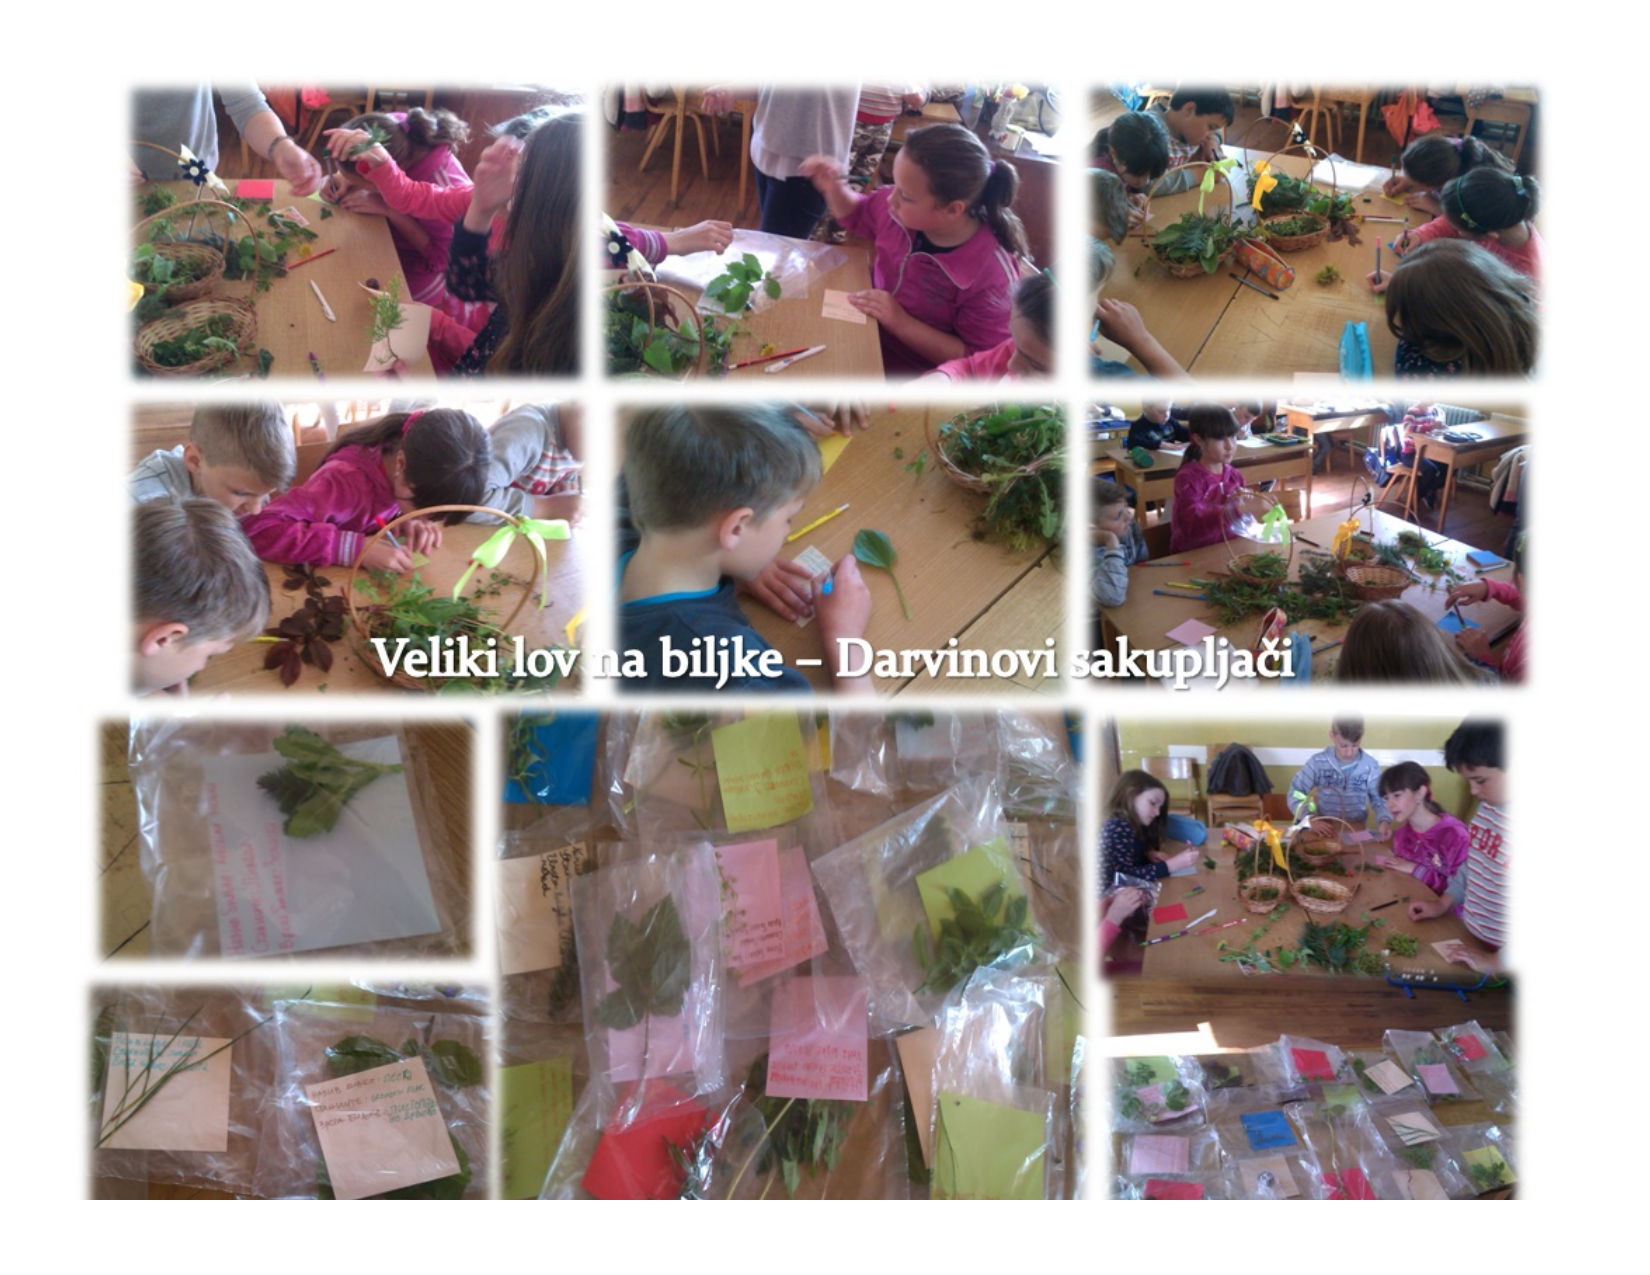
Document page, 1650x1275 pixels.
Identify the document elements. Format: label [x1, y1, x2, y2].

picture [75, 75, 1554, 1200]
